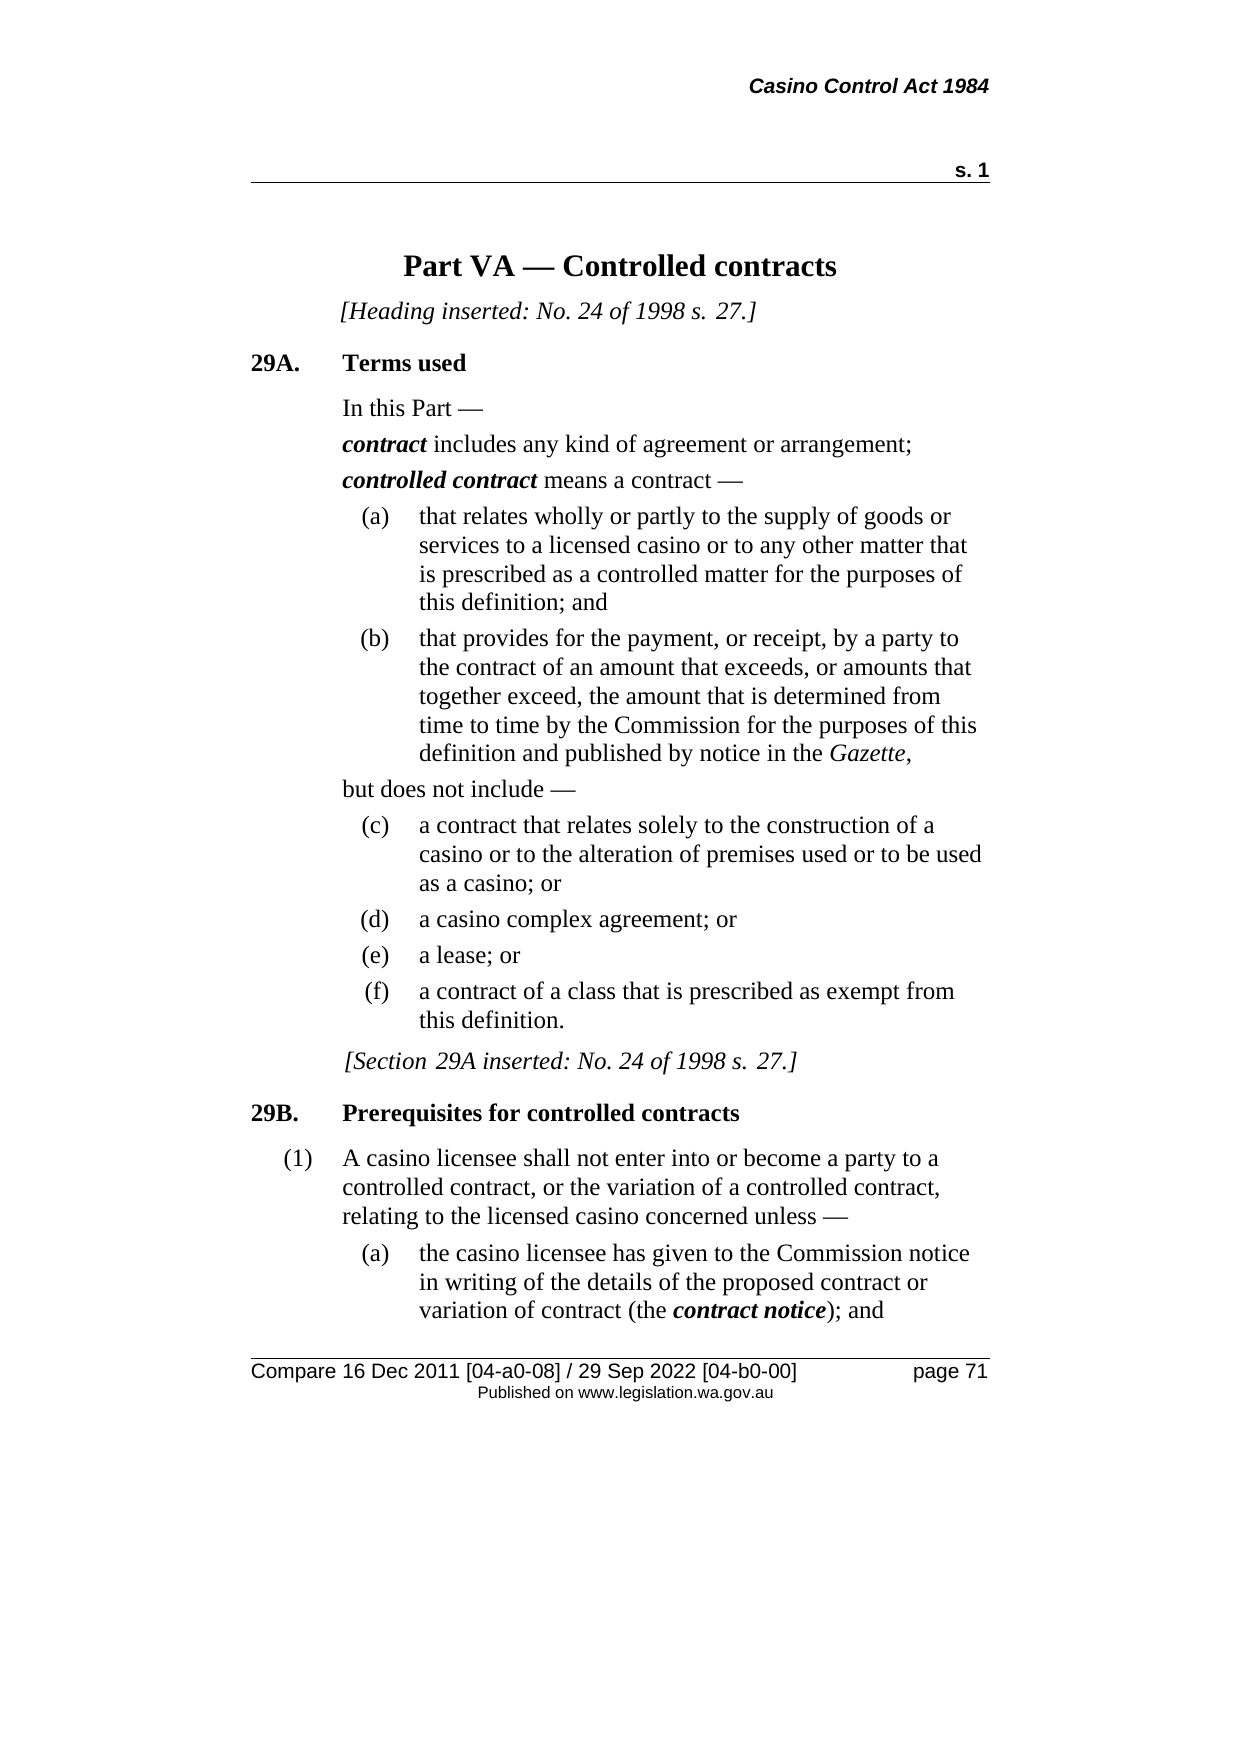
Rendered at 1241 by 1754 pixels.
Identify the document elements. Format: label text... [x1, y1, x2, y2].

text (d) a casino complex agreement; or [251, 904, 990, 933]
subtitle 29A. Terms used [251, 348, 990, 376]
subtitle 29B. Prerequisites for controlled contracts [251, 1098, 990, 1127]
text controlled contract means a contract — [251, 465, 990, 494]
subtitle Part VA — Controlled contracts [251, 247, 990, 283]
text (a) that relates wholly or partly to the supply of goods or services to a licensed casino or to any other matter that is prescribed as a controlled matter for the purposes of this definition; and [251, 501, 990, 616]
text (f) a contract of a class that is prescribed as exempt from this definition. [251, 976, 990, 1034]
text (b) that provides for the payment, or receipt, by a party to the contract of an amount that exceeds, or amounts that together exceed, the amount that is determined from time to time by the Commission for the purposes of this definition and published by notice in the Gazette, [251, 623, 990, 767]
text (a) the casino licensee has given to the Commission notice in writing of the details of the proposed contract or variation of contract (the contract notice); and [251, 1238, 990, 1324]
text but does not include — [251, 774, 990, 803]
text In this Part — [251, 393, 990, 422]
text (1) A casino licensee shall not enter into or become a party to a controlled contract, or the variation of a controlled contract, relating to the licensed casino concerned unless — [251, 1143, 990, 1229]
text (e) a lease; or [251, 940, 990, 969]
subtitle [Heading inserted: No. 24 of 1998 s. 27.] [251, 296, 990, 325]
text [Section 29A inserted: No. 24 of 1998 s. 27.] [251, 1046, 990, 1075]
text contract includes any kind of agreement or arrangement; [251, 429, 990, 458]
text (c) a contract that relates solely to the construction of a casino or to the alteration of premises used or to be used as a casino; or [251, 811, 990, 897]
